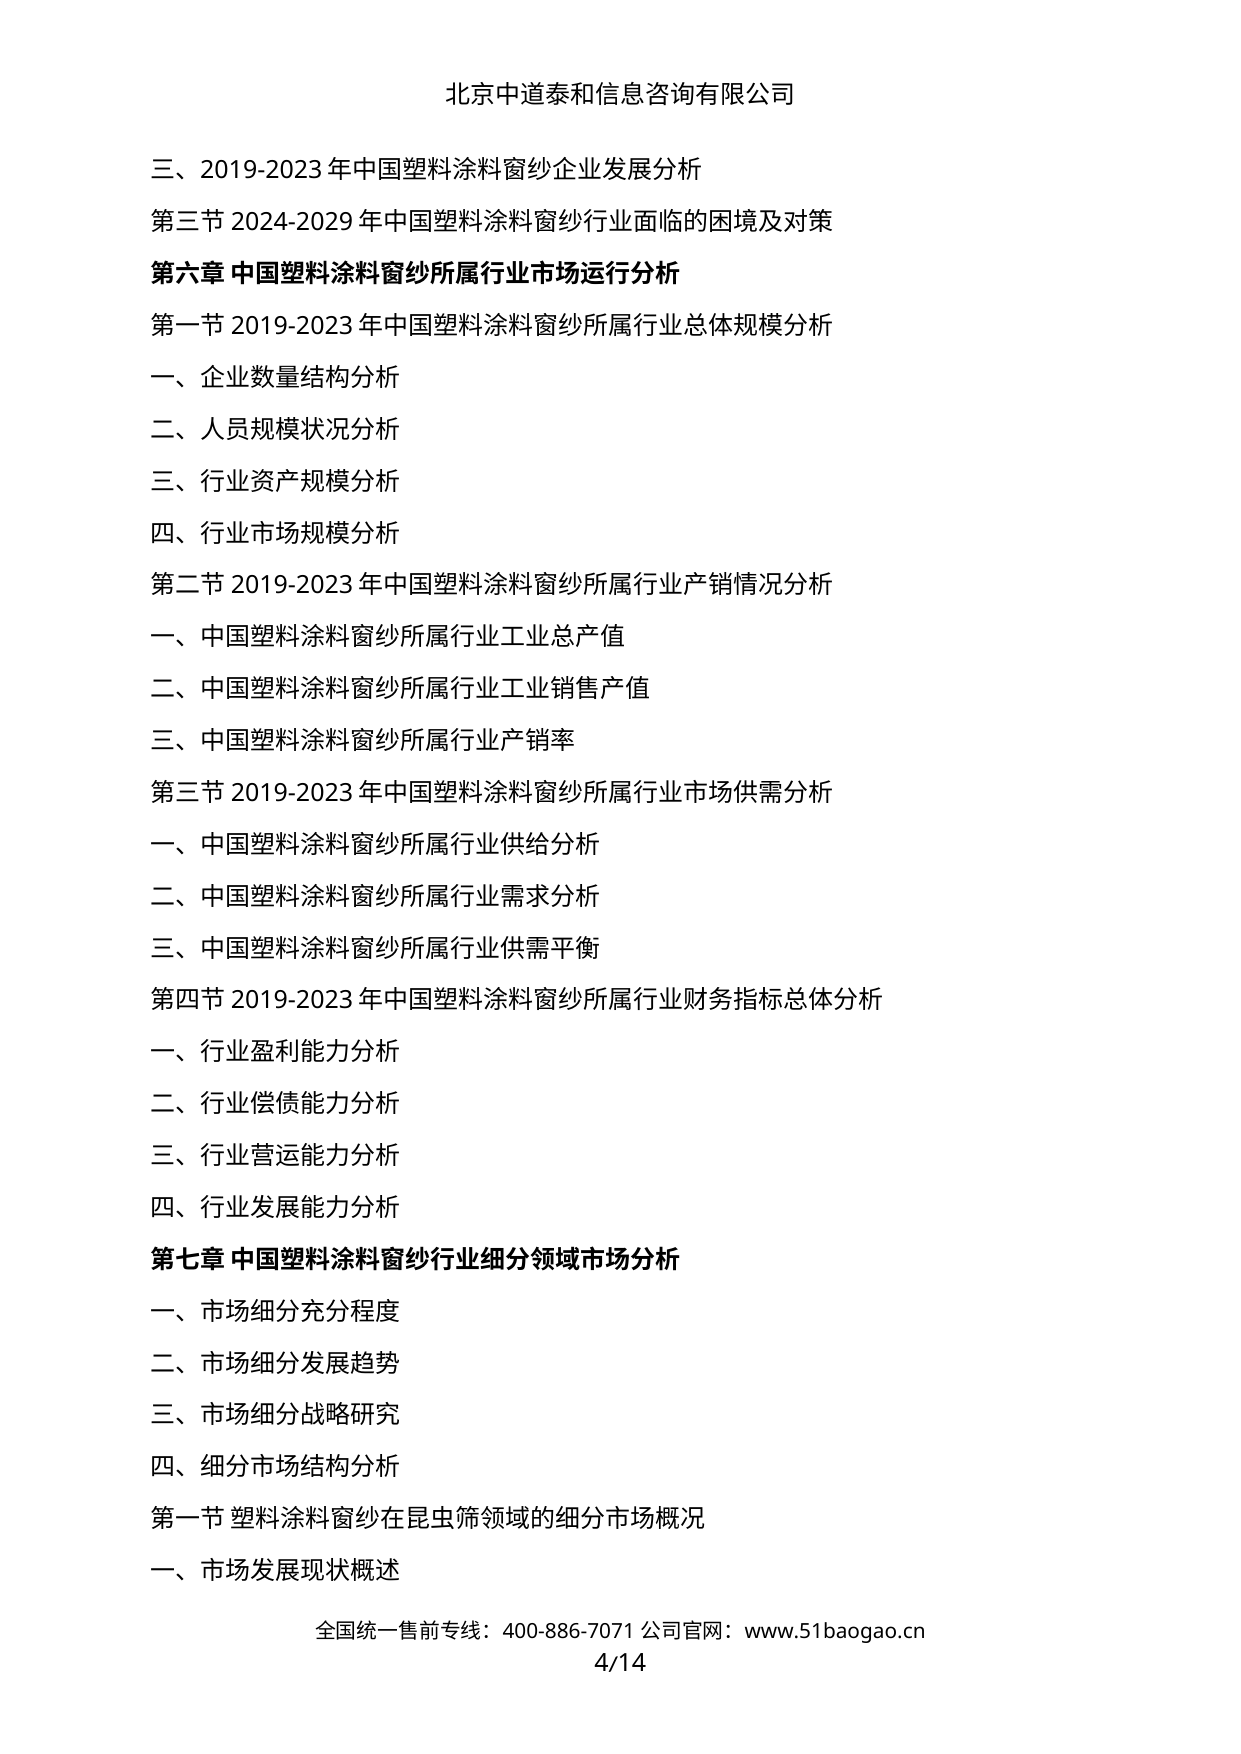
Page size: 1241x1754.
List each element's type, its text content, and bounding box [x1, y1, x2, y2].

text 三、市场细分战略研究 [150, 1395, 1090, 1431]
text 四、行业发展能力分析 [150, 1187, 1090, 1224]
text 第七章 中国塑料涂料窗纱行业细分领域市场分析 [150, 1239, 1090, 1276]
text 第一节 塑料涂料窗纱在昆虫筛领域的细分市场概况 [150, 1499, 1090, 1535]
text 第六章 中国塑料涂料窗纱所属行业市场运行分析 [150, 254, 1090, 290]
text 二、行业偿债能力分析 [150, 1084, 1090, 1120]
text 第四节 2019-2023年中国塑料涂料窗纱所属行业财务指标总体分析 [150, 980, 1090, 1016]
text 第三节 2019-2023年中国塑料涂料窗纱所属行业市场供需分析 [150, 772, 1090, 809]
text 三、行业营运能力分析 [150, 1136, 1090, 1172]
text 一、企业数量结构分析 [150, 357, 1090, 394]
text 三、中国塑料涂料窗纱所属行业产销率 [150, 721, 1090, 757]
text 一、中国塑料涂料窗纱所属行业工业总产值 [150, 617, 1090, 653]
text 三、2019-2023年中国塑料涂料窗纱企业发展分析 [150, 150, 1090, 186]
text 第一节 2019-2023年中国塑料涂料窗纱所属行业总体规模分析 [150, 306, 1090, 342]
text 四、细分市场结构分析 [150, 1447, 1090, 1483]
text 第三节 2024-2029年中国塑料涂料窗纱行业面临的困境及对策 [150, 202, 1090, 238]
text 一、市场细分充分程度 [150, 1291, 1090, 1327]
text 三、行业资产规模分析 [150, 461, 1090, 497]
text 二、市场细分发展趋势 [150, 1343, 1090, 1379]
text 一、市场发展现状概述 [150, 1551, 1090, 1587]
text 第二节 2019-2023年中国塑料涂料窗纱所属行业产销情况分析 [150, 565, 1090, 601]
text 一、中国塑料涂料窗纱所属行业供给分析 [150, 824, 1090, 861]
text 二、中国塑料涂料窗纱所属行业需求分析 [150, 876, 1090, 912]
text 一、行业盈利能力分析 [150, 1032, 1090, 1068]
text 二、中国塑料涂料窗纱所属行业工业销售产值 [150, 669, 1090, 705]
text 二、人员规模状况分析 [150, 409, 1090, 446]
text 四、行业市场规模分析 [150, 513, 1090, 549]
text 三、中国塑料涂料窗纱所属行业供需平衡 [150, 928, 1090, 964]
